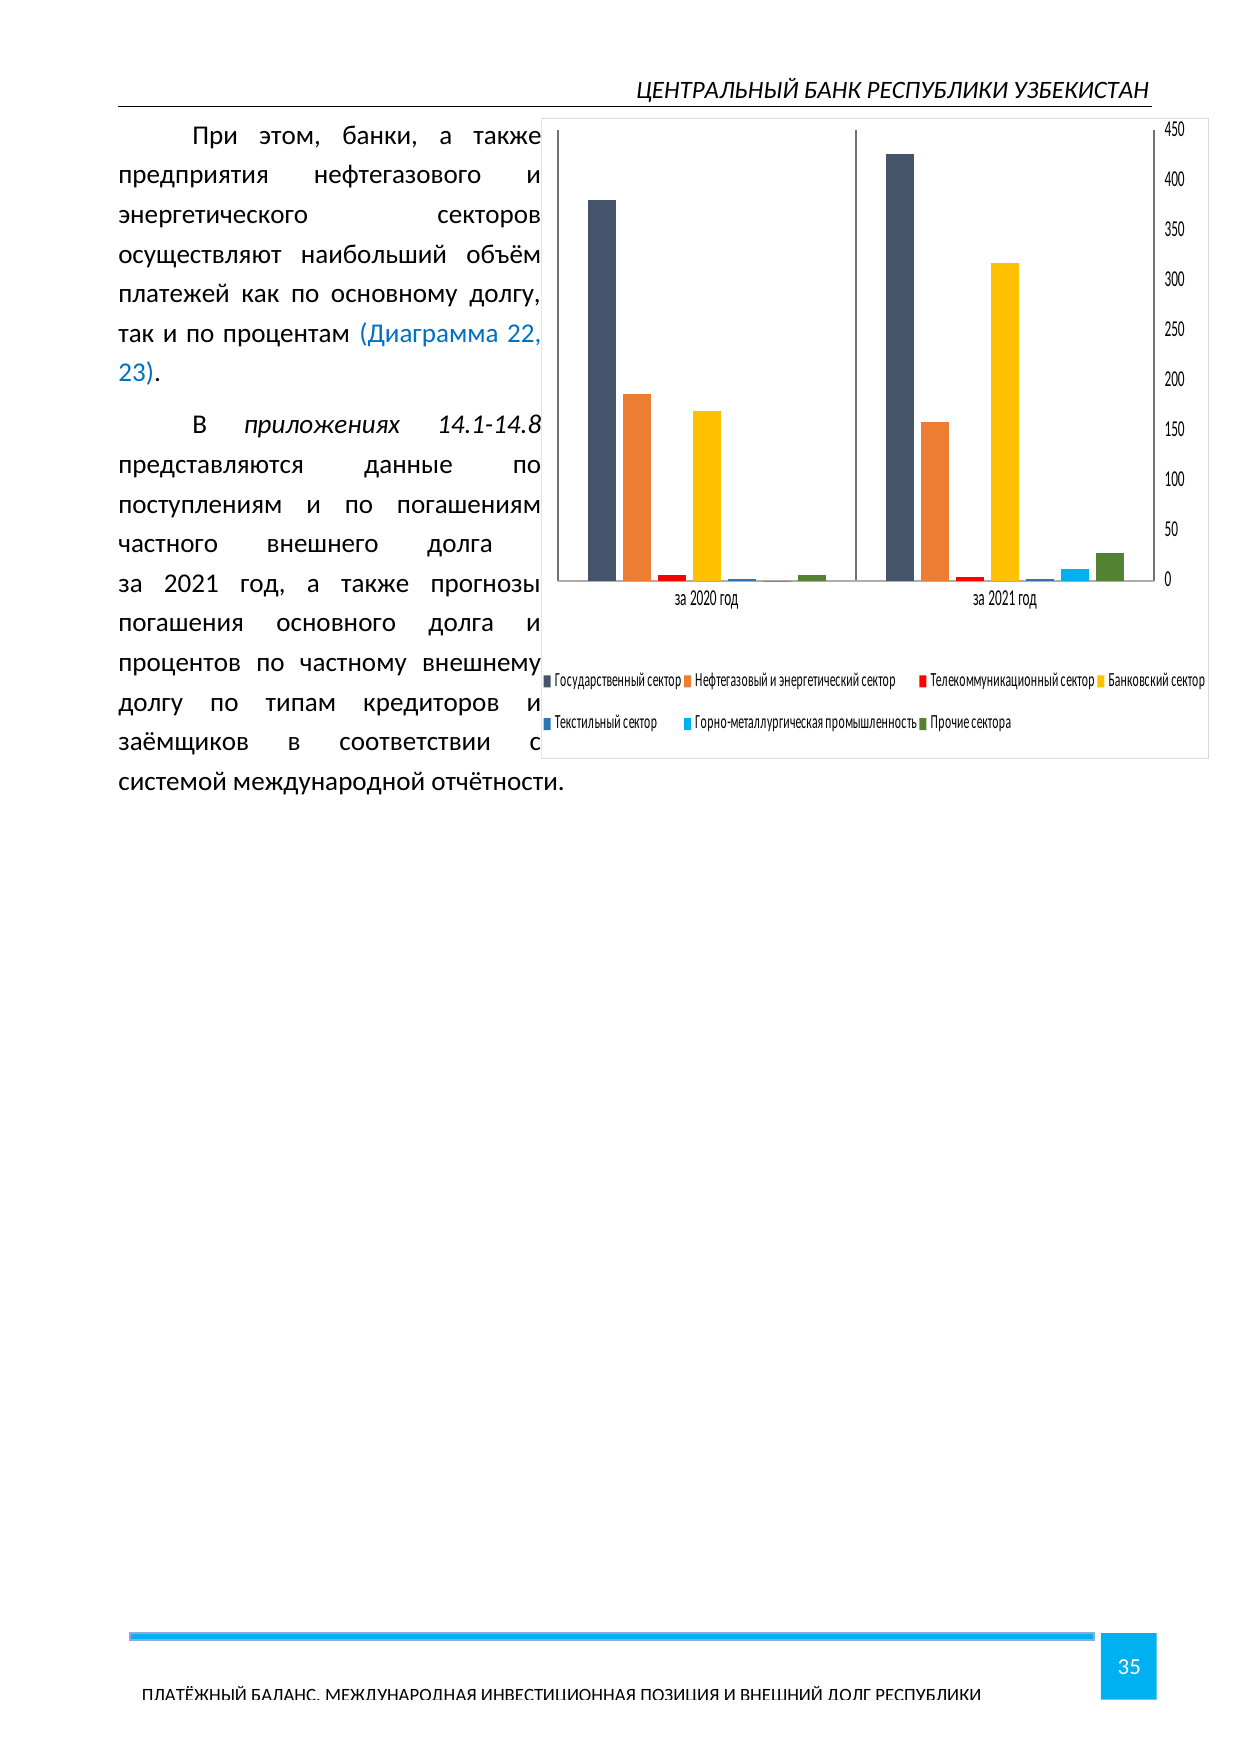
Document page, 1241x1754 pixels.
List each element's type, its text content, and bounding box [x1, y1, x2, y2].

text При этом, банки, а также предприятия нефтегазового и энергетического секторов осуществляют наибольший объём платежей как по основному долгу, так и по процентам (Диаграмма 22, 23). [118, 118, 541, 389]
text В приложениях 14.1-14.8 представляются данные по поступлениям и по погашениям частного внешнего долга за 2021 год, а также прогнозы погашения основного долга и процентов по частному внешнему долгу по типам кредиторов и заёмщиков в соответствии с системой международной отчётности. [118, 408, 1152, 797]
